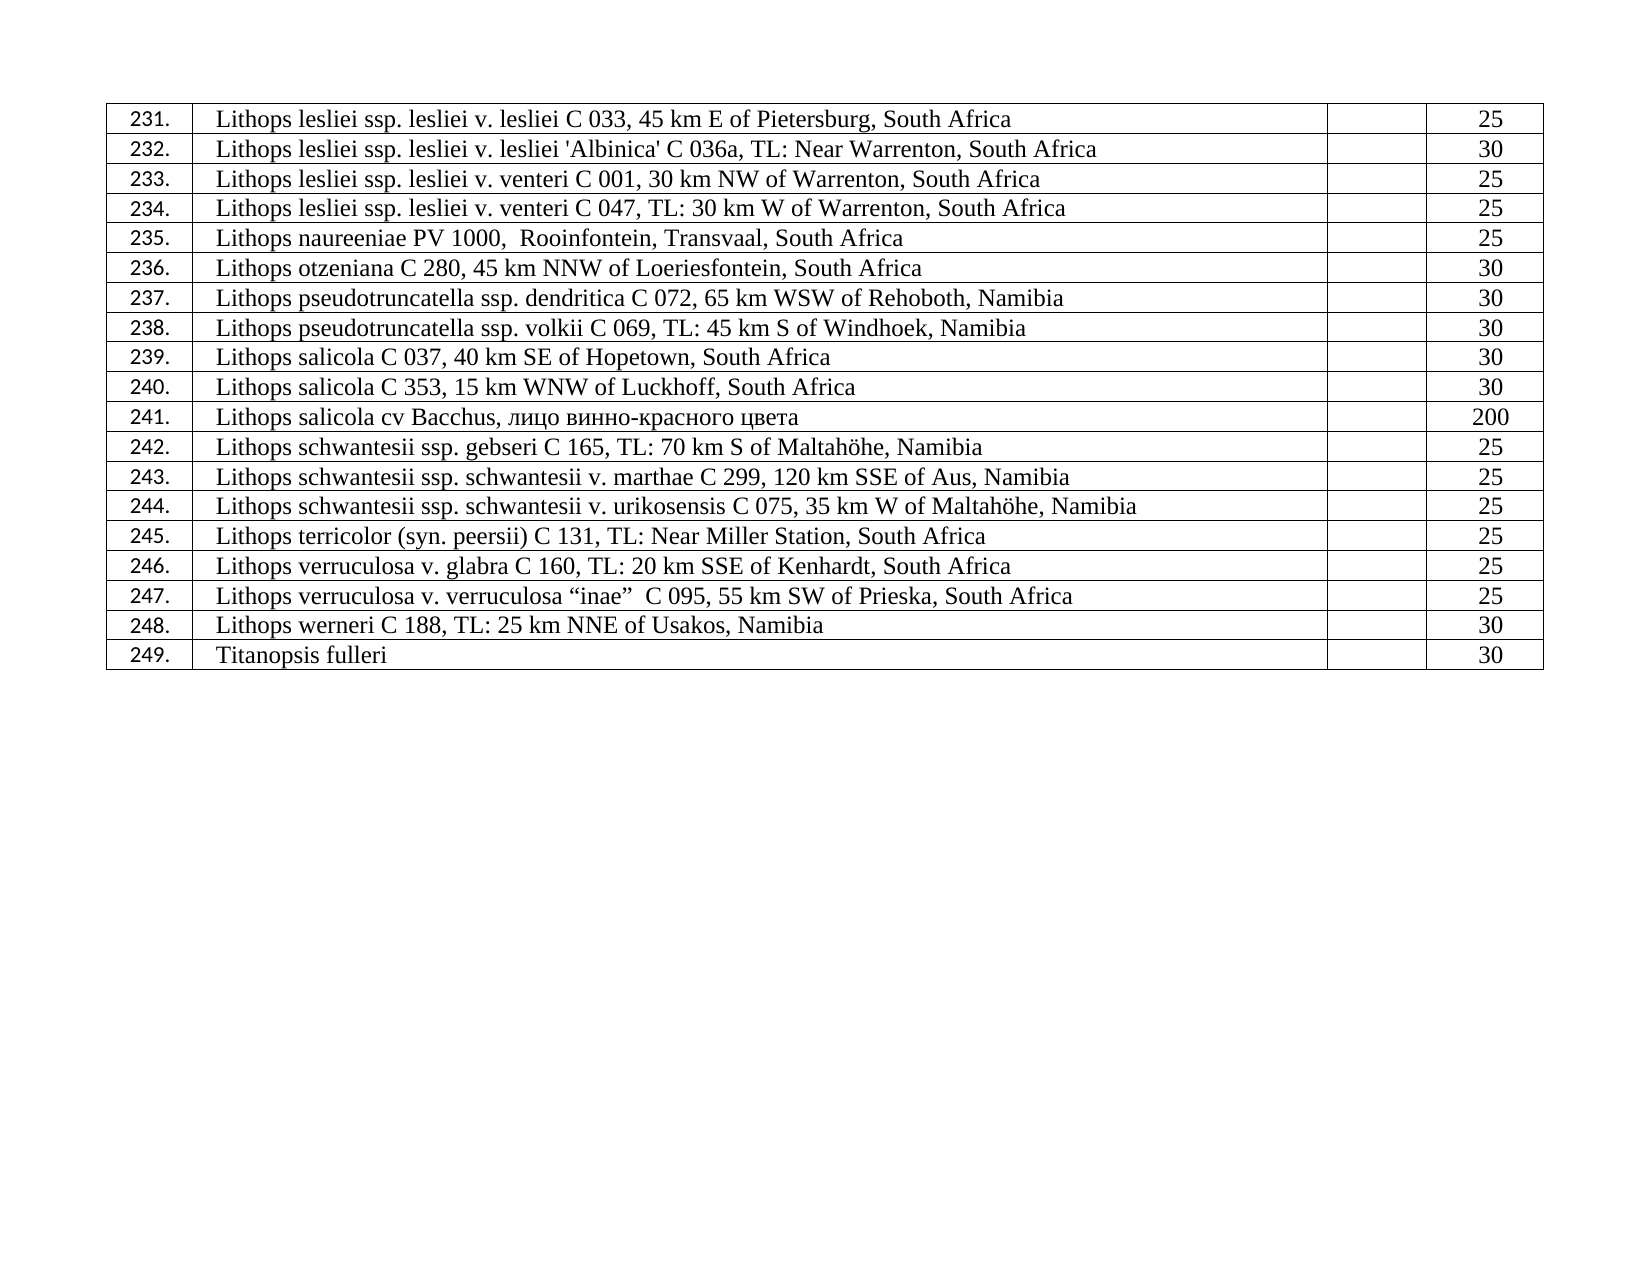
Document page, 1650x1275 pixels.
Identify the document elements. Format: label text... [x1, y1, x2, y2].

table_cell 30 [1427, 134, 1543, 163]
table_cell [1328, 402, 1426, 431]
table_cell 235. [107, 223, 192, 252]
table_cell [1328, 611, 1426, 639]
table_cell [1328, 313, 1426, 341]
table_cell Lithops schwantesii ssp. schwantesii v. urikosensis C 075, 35 km W of Maltahöhe, Namibia [193, 491, 1327, 520]
table_cell Lithops lesliei ssp. lesliei v. lesliei C 033, 45 km E of Pietersburg, South Africa [193, 104, 1327, 133]
table_cell [1328, 462, 1426, 490]
table_cell 25 [1427, 581, 1543, 609]
table_cell 30 [1427, 342, 1543, 371]
table_cell 30 [1427, 253, 1543, 282]
table_cell 233. [107, 164, 192, 192]
table_cell Lithops salicola C 037, 40 km SE of Hopetown, South Africa [193, 342, 1327, 371]
table_cell 231. [107, 104, 192, 133]
table_cell Lithops verruculosa v. glabra C 160, TL: 20 km SSE of Kenhardt, South Africa [193, 551, 1327, 580]
table_cell 25 [1427, 491, 1543, 520]
table_cell 246. [107, 551, 192, 580]
table_cell 30 [1427, 640, 1543, 669]
table_cell [1328, 640, 1426, 669]
table_cell [1328, 134, 1426, 163]
table_cell [1328, 194, 1426, 222]
table_cell [1328, 223, 1426, 252]
table_cell 25 [1427, 521, 1543, 550]
table_cell 248. [107, 611, 192, 639]
table_cell 249. [107, 640, 192, 669]
table_cell Lithops schwantesii ssp. gebseri C 165, TL: 70 km S of Maltahöhe, Namibia [193, 432, 1327, 461]
table_cell 30 [1427, 283, 1543, 312]
table_cell 238. [107, 313, 192, 341]
table_cell [1328, 432, 1426, 461]
table_cell 25 [1427, 432, 1543, 461]
table_cell 243. [107, 462, 192, 490]
table_cell Titanopsis fulleri [193, 640, 1327, 669]
table_cell 30 [1427, 313, 1543, 341]
table_cell [1328, 342, 1426, 371]
table_cell Lithops lesliei ssp. lesliei v. venteri С 047, TL: 30 km W of Warrenton, South Africa [193, 194, 1327, 222]
table_cell Lithops terricolor (syn. peersii) С 131, TL: Near Miller Station, South Africa [193, 521, 1327, 550]
table_cell [1328, 372, 1426, 401]
table_cell 25 [1427, 551, 1543, 580]
table_cell Lithops salicola C 353, 15 km WNW of Luckhoff, South Africa [193, 372, 1327, 401]
table_cell 25 [1427, 194, 1543, 222]
table_cell Lithops pseudotruncatella ssp. dendritica C 072, 65 km WSW of Rehoboth, Namibia [193, 283, 1327, 312]
table_cell [1328, 491, 1426, 520]
table_cell Lithops pseudotruncatella ssp. volkii С 069, TL: 45 km S of Windhoek, Namibia [193, 313, 1327, 341]
table_cell [1328, 581, 1426, 609]
table_cell 236. [107, 253, 192, 282]
table_cell Lithops werneri C 188, TL: 25 km NNE of Usakos, Namibia [193, 611, 1327, 639]
table_cell 25 [1427, 104, 1543, 133]
table_cell Lithops salicola cv Bacchus, лицо винно-красного цвета [193, 402, 1327, 431]
table_cell 30 [1427, 611, 1543, 639]
table_cell Lithops lesliei ssp. lesliei v. venteri С 001, 30 km NW of Warrenton, South Africa [193, 164, 1327, 192]
table_cell Lithops verruculosa v. verruculosa “inae” C 095, 55 km SW of Prieska, South Africa [193, 581, 1327, 609]
table_cell [1328, 521, 1426, 550]
table_cell [1328, 104, 1426, 133]
table_cell Lithops lesliei ssp. lesliei v. lesliei 'Albinica' C 036a, TL: Near Warrenton, South Africa [193, 134, 1327, 163]
table_cell 244. [107, 491, 192, 520]
table_cell 242. [107, 432, 192, 461]
table_cell [1328, 551, 1426, 580]
table_cell 245. [107, 521, 192, 550]
table_cell 200 [1427, 402, 1543, 431]
table_cell 247. [107, 581, 192, 609]
table_cell [1328, 164, 1426, 192]
table_cell Lithops otzeniana C 280, 45 km NNW of Loeriesfontein, South Africa [193, 253, 1327, 282]
table_cell Lithops naureeniae PV 1000, Rooinfontein, Transvaal, South Africa [193, 223, 1327, 252]
table_cell 237. [107, 283, 192, 312]
table_cell 240. [107, 372, 192, 401]
table_cell 234. [107, 194, 192, 222]
table_cell 25 [1427, 223, 1543, 252]
table_cell [1328, 253, 1426, 282]
table_cell [1328, 283, 1426, 312]
table_cell 241. [107, 402, 192, 431]
table_cell Lithops schwantesii ssp. schwantesii v. marthae C 299, 120 km SSE of Aus, Namibia [193, 462, 1327, 490]
table_cell 25 [1427, 462, 1543, 490]
table_cell 239. [107, 342, 192, 371]
table_cell 25 [1427, 164, 1543, 192]
table_cell 232. [107, 134, 192, 163]
table_cell 30 [1427, 372, 1543, 401]
